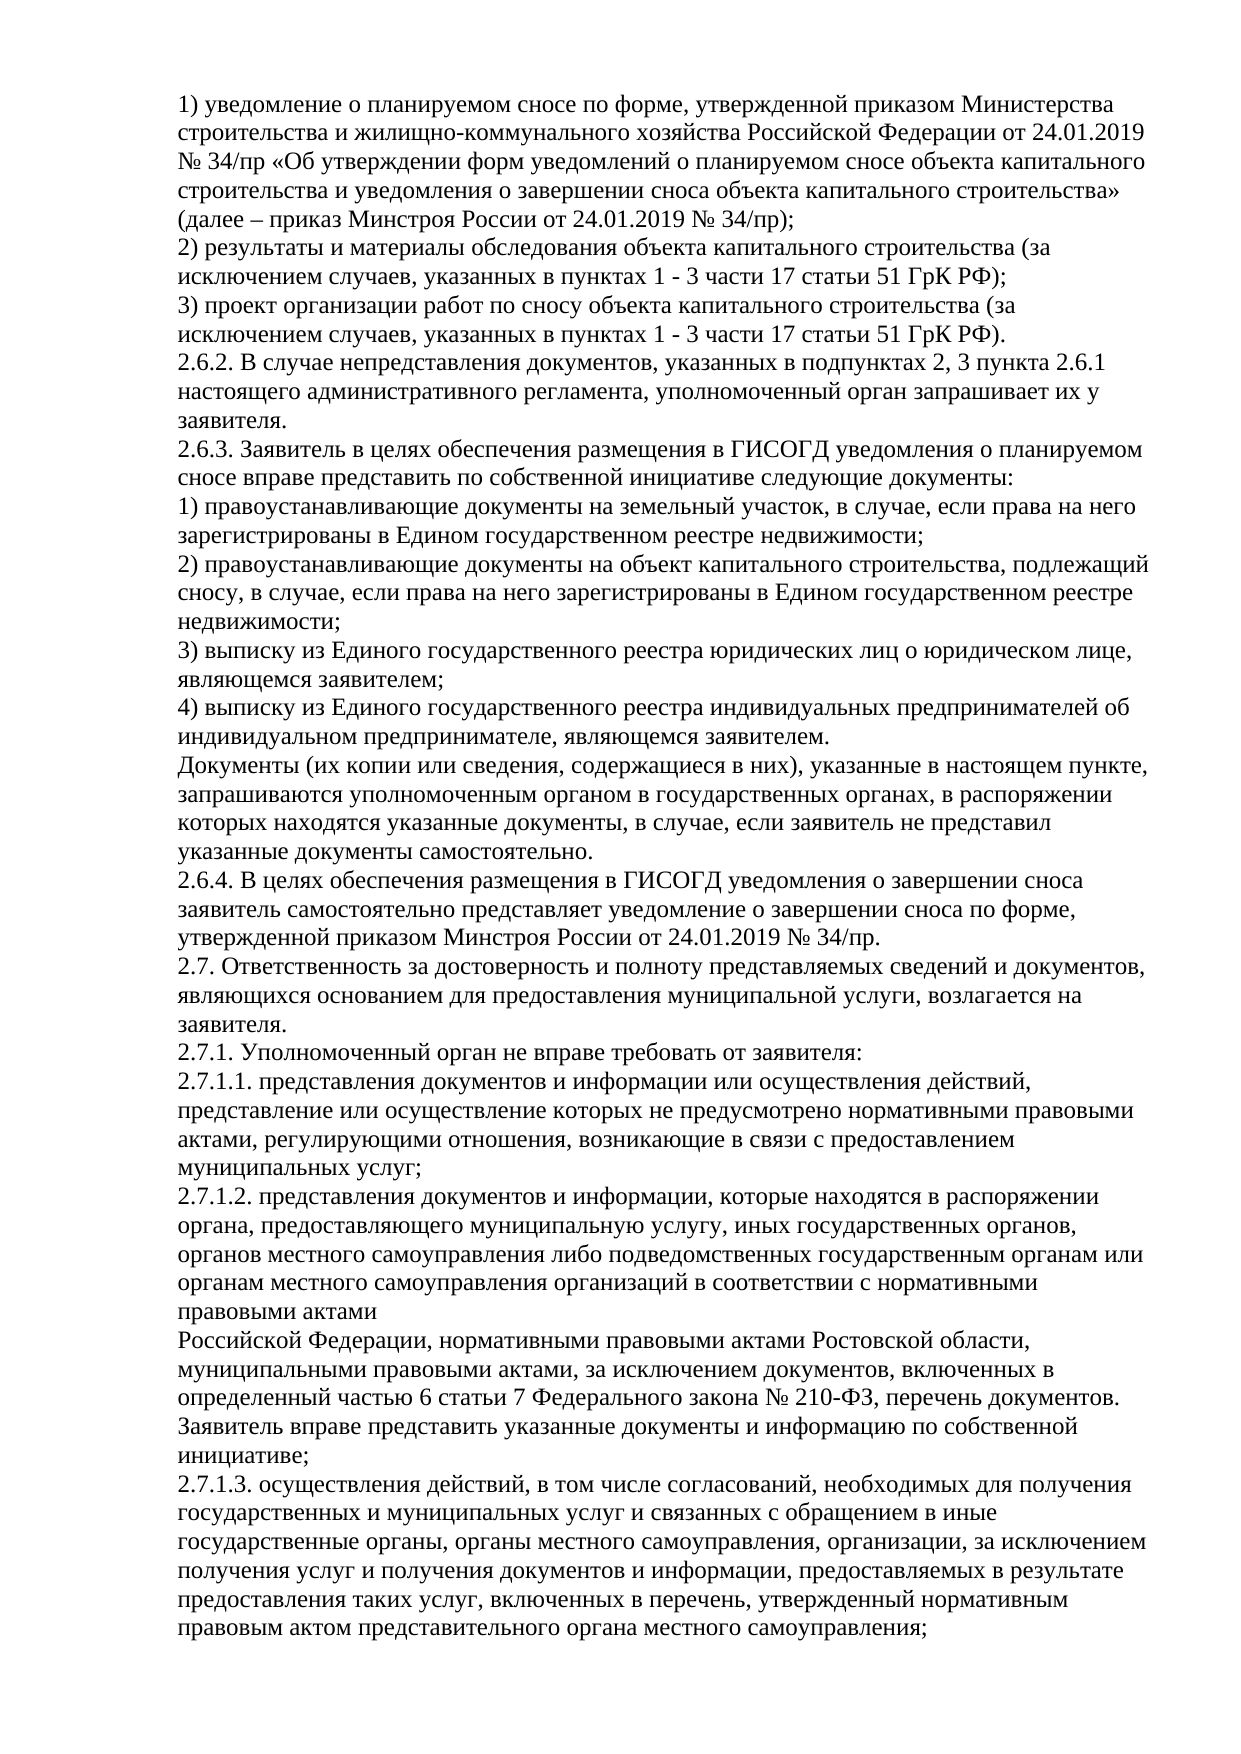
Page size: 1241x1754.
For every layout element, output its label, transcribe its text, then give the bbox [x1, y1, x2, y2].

text 2) правоустанавливающие документы на объект капитального строительства, подлежащий сносу, в случае, если права на него зарегистрированы в Едином государственном реестре недвижимости; [177, 549, 1152, 635]
text 2) результаты и материалы обследования объекта капитального строительства (за исключением случаев, указанных в пунктах 1 - 3 части 17 статьи 51 ГрК РФ); [177, 232, 1152, 290]
text 3) проект организации работ по сносу объекта капитального строительства (за исключением случаев, указанных в пунктах 1 - 3 части 17 статьи 51 ГрК РФ). [177, 290, 1152, 347]
text 2.7.1.1. представления документов и информации или осуществления действий, представление или осуществление которых не предусмотрено нормативными правовыми актами, регулирующими отношения, возникающие в связи с предоставлением муниципальных услуг; [177, 1066, 1152, 1181]
text 2.6.3. Заявитель в целях обеспечения размещения в ГИСОГД уведомления о планируемом сносе вправе представить по собственной инициативе следующие документы: [177, 434, 1152, 491]
text Документы (их копии или сведения, содержащиеся в них), указанные в настоящем пункте, запрашиваются уполномоченным органом в государственных органах, в распоряжении которых находятся указанные документы, в случае, если заявитель не представил указанные документы самостоятельно. [177, 750, 1152, 865]
text 1) уведомление о планируемом сносе по форме, утвержденной приказом Министерства строительства и жилищно-коммунального хозяйства Российской Федерации от 24.01.2019 № 34/пр «Об утверждении форм уведомлений о планируемом сносе объекта капитального строительства и уведомления о завершении сноса объекта капитального строительства» (далее – приказ Минстроя России от 24.01.2019 № 34/пр); [177, 89, 1152, 232]
text 2.7.1. Уполномоченный орган не вправе требовать от заявителя: [177, 1037, 1152, 1066]
text 2.7.1.2. представления документов и информации, которые находятся в распоряжении органа, предоставляющего муниципальную услугу, иных государственных органов, органов местного самоуправления либо подведомственных государственным органам или органам местного самоуправления организаций в соответствии с нормативными правовыми актами [177, 1181, 1152, 1325]
text 2.7.1.3. осуществления действий, в том числе согласований, необходимых для получения государственных и муниципальных услуг и связанных с обращением в иные государственные органы, органы местного самоуправления, организации, за исключением получения услуг и получения документов и информации, предоставляемых в результате предоставления таких услуг, включенных в перечень, утвержденный нормативным правовым актом представительного органа местного самоуправления; [177, 1469, 1152, 1641]
text 1) правоустанавливающие документы на земельный участок, в случае, если права на него зарегистрированы в Едином государственном реестре недвижимости; [177, 491, 1152, 549]
text 2.6.2. В случае непредставления документов, указанных в подпунктах 2, 3 пункта 2.6.1 настоящего административного регламента, уполномоченный орган запрашивает их у заявителя. [177, 347, 1152, 434]
text Российской Федерации, нормативными правовыми актами Ростовской области, муниципальными правовыми актами, за исключением документов, включенных в определенный частью 6 статьи 7 Федерального закона № 210-ФЗ, перечень документов. Заявитель вправе представить указанные документы и информацию по собственной инициативе; [177, 1325, 1152, 1469]
text 2.6.4. В целях обеспечения размещения в ГИСОГД уведомления о завершении сноса заявитель самостоятельно представляет уведомление о завершении сноса по форме, утвержденной приказом Минстроя России от 24.01.2019 № 34/пр. [177, 865, 1152, 951]
text 3) выписку из Единого государственного реестра юридических лиц о юридическом лице, являющемся заявителем; [177, 635, 1152, 692]
text 2.7. Ответственность за достоверность и полноту представляемых сведений и документов, являющихся основанием для предоставления муниципальной услуги, возлагается на заявителя. [177, 951, 1152, 1037]
text 4) выписку из Единого государственного реестра индивидуальных предпринимателей об индивидуальном предпринимателе, являющемся заявителем. [177, 692, 1152, 750]
